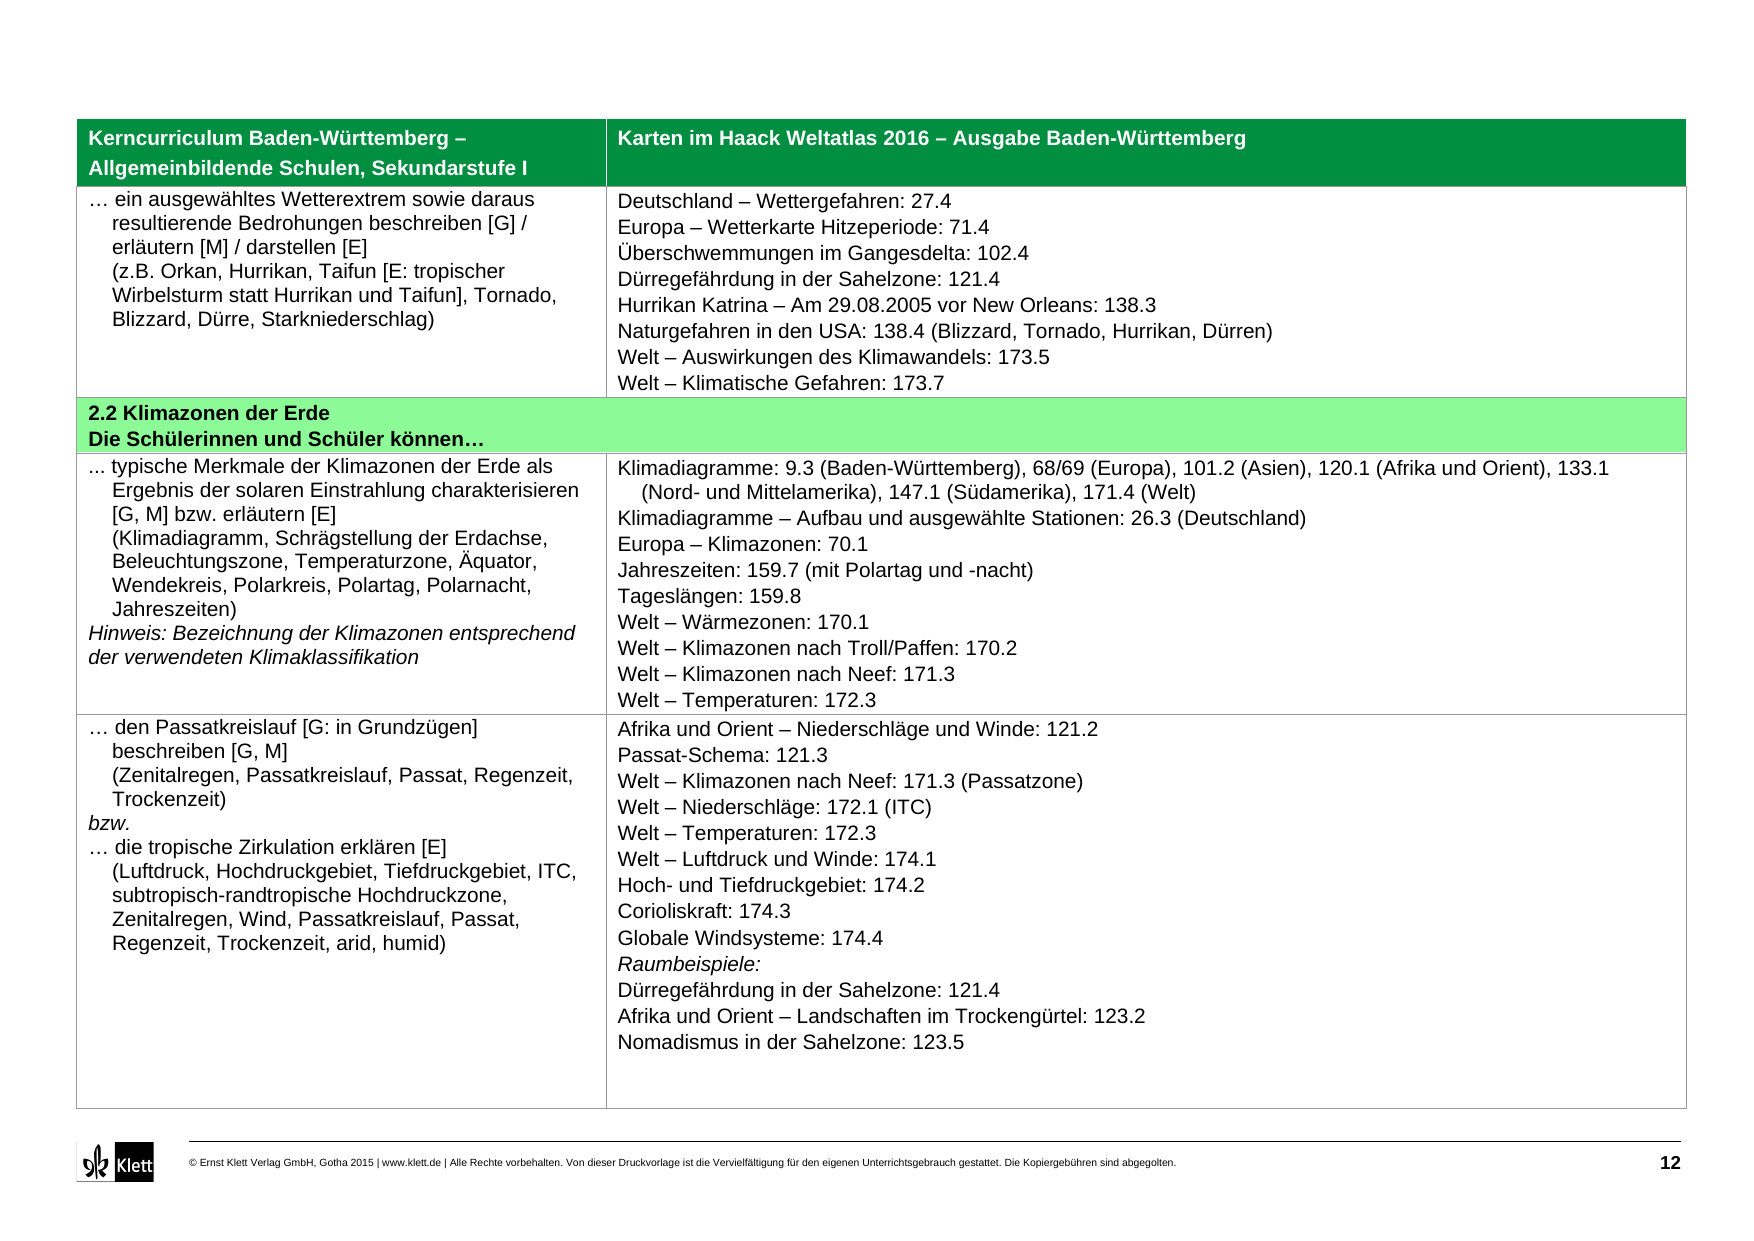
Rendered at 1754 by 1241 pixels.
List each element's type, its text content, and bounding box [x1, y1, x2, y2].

table_cell Afrika und Orient – Niederschläge und Winde: 121.2 Passat-Schema: 121.3 Welt – Klimazonen nach Neef: 171.3 (Passatzone) Welt – Niederschläge: 172.1 (ITC) Welt – Temperaturen: 172.3 Welt – Luftdruck und Winde: 174.1 Hoch- und Tiefdruckgebiet: 174.2 Corioliskraft: 174.3 Globale Windsysteme: 174.4 Raumbeispiele: Dürregefährdung in der Sahelzone: 121.4 Afrika und Orient – Landschaften im Trockengürtel: 123.2 Nomadismus in der Sahelzone: 123.5 [607, 715, 1686, 1108]
table_cell … ein ausgewähltes Wetterextrem sowie daraus resultierende Bedrohungen beschreiben [G] / erläutern [M] / darstellen [E] (z.B. Orkan, Hurrikan, Taifun [E: tropischer Wirbelsturm statt Hurrikan und Taifun], Tornado, Blizzard, Dürre, Starkniederschlag) [77, 187, 606, 397]
table_header Kerncurriculum Baden-Württemberg – Allgemeinbildende Schulen, Sekundarstufe I [77, 119, 606, 186]
table_cell Deutschland – Wettergefahren: 27.4 Europa – Wetterkarte Hitzeperiode: 71.4 Überschwemmungen im Gangesdelta: 102.4 Dürregefährdung in der Sahelzone: 121.4 Hurrikan Katrina – Am 29.08.2005 vor New Orleans: 138.3 Naturgefahren in den USA: 138.4 (Blizzard, Tornado, Hurrikan, Dürren) Welt – Auswirkungen des Klimawandels: 173.5 Welt – Klimatische Gefahren: 173.7 [607, 187, 1686, 397]
table_cell Klimadiagramme: 9.3 (Baden-Württemberg), 68/69 (Europa), 101.2 (Asien), 120.1 (Afrika und Orient), 133.1 (Nord- und Mittelamerika), 147.1 (Südamerika), 171.4 (Welt) Klimadiagramme – Aufbau und ausgewählte Stationen: 26.3 (Deutschland) Europa – Klimazonen: 70.1 Jahreszeiten: 159.7 (mit Polartag und -nacht) Tageslängen: 159.8 Welt – Wärmezonen: 170.1 Welt – Klimazonen nach Troll/Paffen: 170.2 Welt – Klimazonen nach Neef: 171.3 Welt – Temperaturen: 172.3 [607, 454, 1686, 714]
table_header Karten im Haack Weltatlas 2016 – Ausgabe Baden-Württemberg [607, 119, 1686, 186]
table_cell 2.2 Klimazonen der Erde Die Schülerinnen und Schüler können… [77, 398, 1686, 452]
table_cell … den Passatkreislauf [G: in Grundzügen] beschreiben [G, M] (Zenitalregen, Passatkreislauf, Passat, Regenzeit, Trockenzeit) bzw. … die tropische Zirkulation erklären [E] (Luftdruck, Hochdruckgebiet, Tiefdruckgebiet, ITC, subtropisch-randtropische Hochdruckzone, Zenitalregen, Wind, Passatkreislauf, Passat, Regenzeit, Trockenzeit, arid, humid) [77, 715, 606, 1108]
table_cell ... typische Merkmale der Klimazonen der Erde als Ergebnis der solaren Einstrahlung charakterisieren [G, M] bzw. erläutern [E] (Klimadiagramm, Schrägstellung der Erdachse, Beleuchtungszone, Temperaturzone, Äquator, Wendekreis, Polarkreis, Polartag, Polarnacht, Jahreszeiten) Hinweis: Bezeichnung der Klimazonen entsprechend der verwendeten Klimaklassifikation [77, 454, 606, 714]
picture [76, 1142, 154, 1182]
